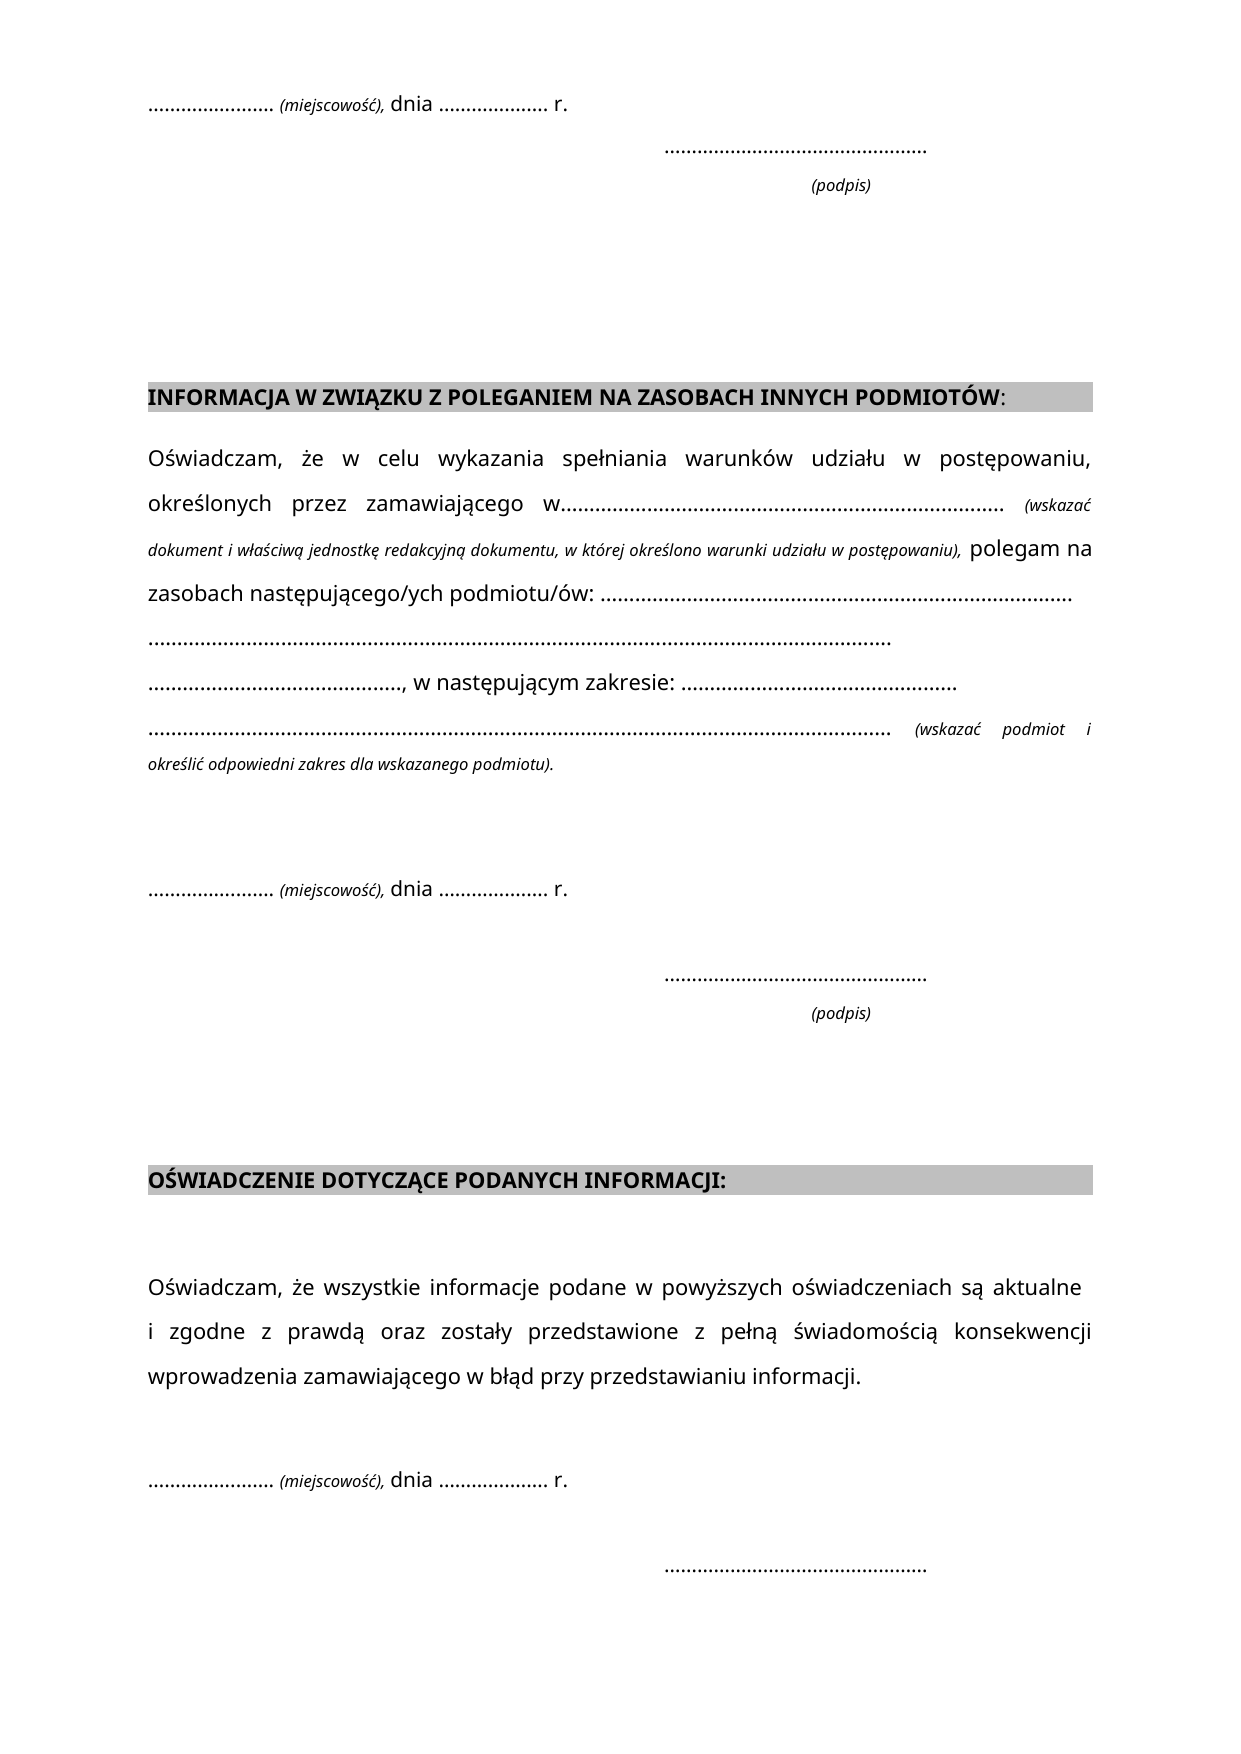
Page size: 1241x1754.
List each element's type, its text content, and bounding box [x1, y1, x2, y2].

text ………………………………………………………………………………………………………………… (wskazać podmiot i określić odpowiedni zakres dla wskazanego podmiotu). [148, 712, 1093, 775]
text …………….……. (miejscowość), dnia ………….……. r. [148, 1465, 1093, 1493]
text ………………………………………… [148, 1550, 1093, 1578]
text (podpis) [738, 174, 1093, 197]
text ………………………………………… [148, 959, 1093, 988]
text …………….……. (miejscowość), dnia ………….……. r. [148, 874, 1093, 902]
text (podpis) [738, 1002, 1093, 1024]
text Oświadczam, że wszystkie informacje podane w powyższych oświadczeniach są aktualne i zgodne z prawdą oraz zostały przedstawione z pełną świadomością konsekwencji wprowadzenia zamawiającego w błąd przy przedstawianiu informacji. [148, 1271, 1093, 1391]
text ..……………………………………………………………………………………………………………….…………………………………….., w następującym zakresie: ………………………………………… [148, 622, 1093, 697]
text Oświadczam, że w celu wykazania spełniania warunków udziału w postępowaniu, określonych przez zamawiającego w………………………………………………………...……….. (wskazać dokument i właściwą jednostkę redakcyjną dokumentu, w której określono warunki udziału w postępowaniu), polegam na zasobach następującego/ych podmiotu/ów: ………………………………………………………………………. [148, 443, 1093, 607]
text INFORMACJA W ZWIĄZKU Z POLEGANIEM NA ZASOBACH INNYCH PODMIOTÓW: [148, 382, 1093, 412]
text …………….……. (miejscowość), dnia ………….……. r. [148, 89, 1093, 117]
text ………………………………………… [148, 131, 1093, 160]
text OŚWIADCZENIE DOTYCZĄCE PODANYCH INFORMACJI: [148, 1165, 1093, 1195]
